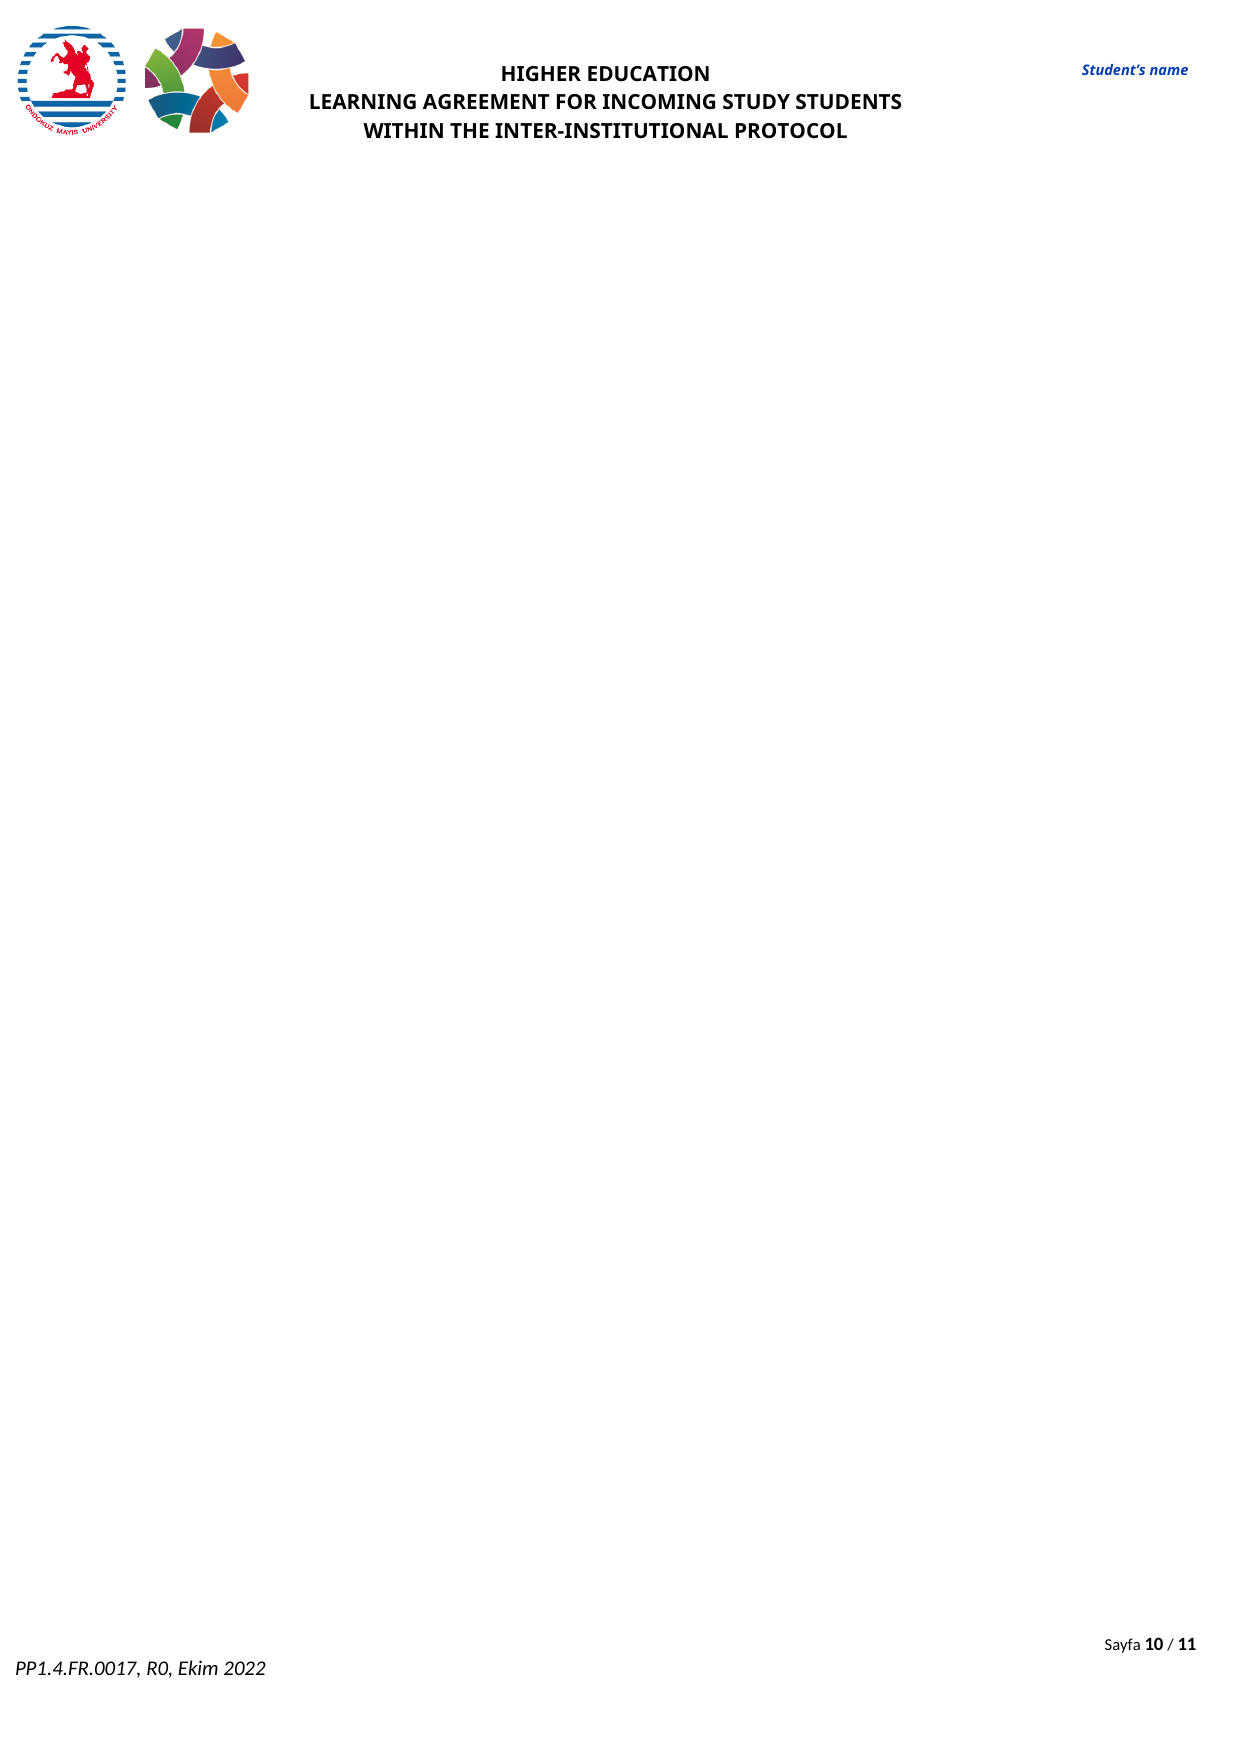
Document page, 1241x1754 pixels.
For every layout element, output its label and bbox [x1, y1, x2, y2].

picture [17, 26, 126, 136]
picture [142, 26, 251, 136]
